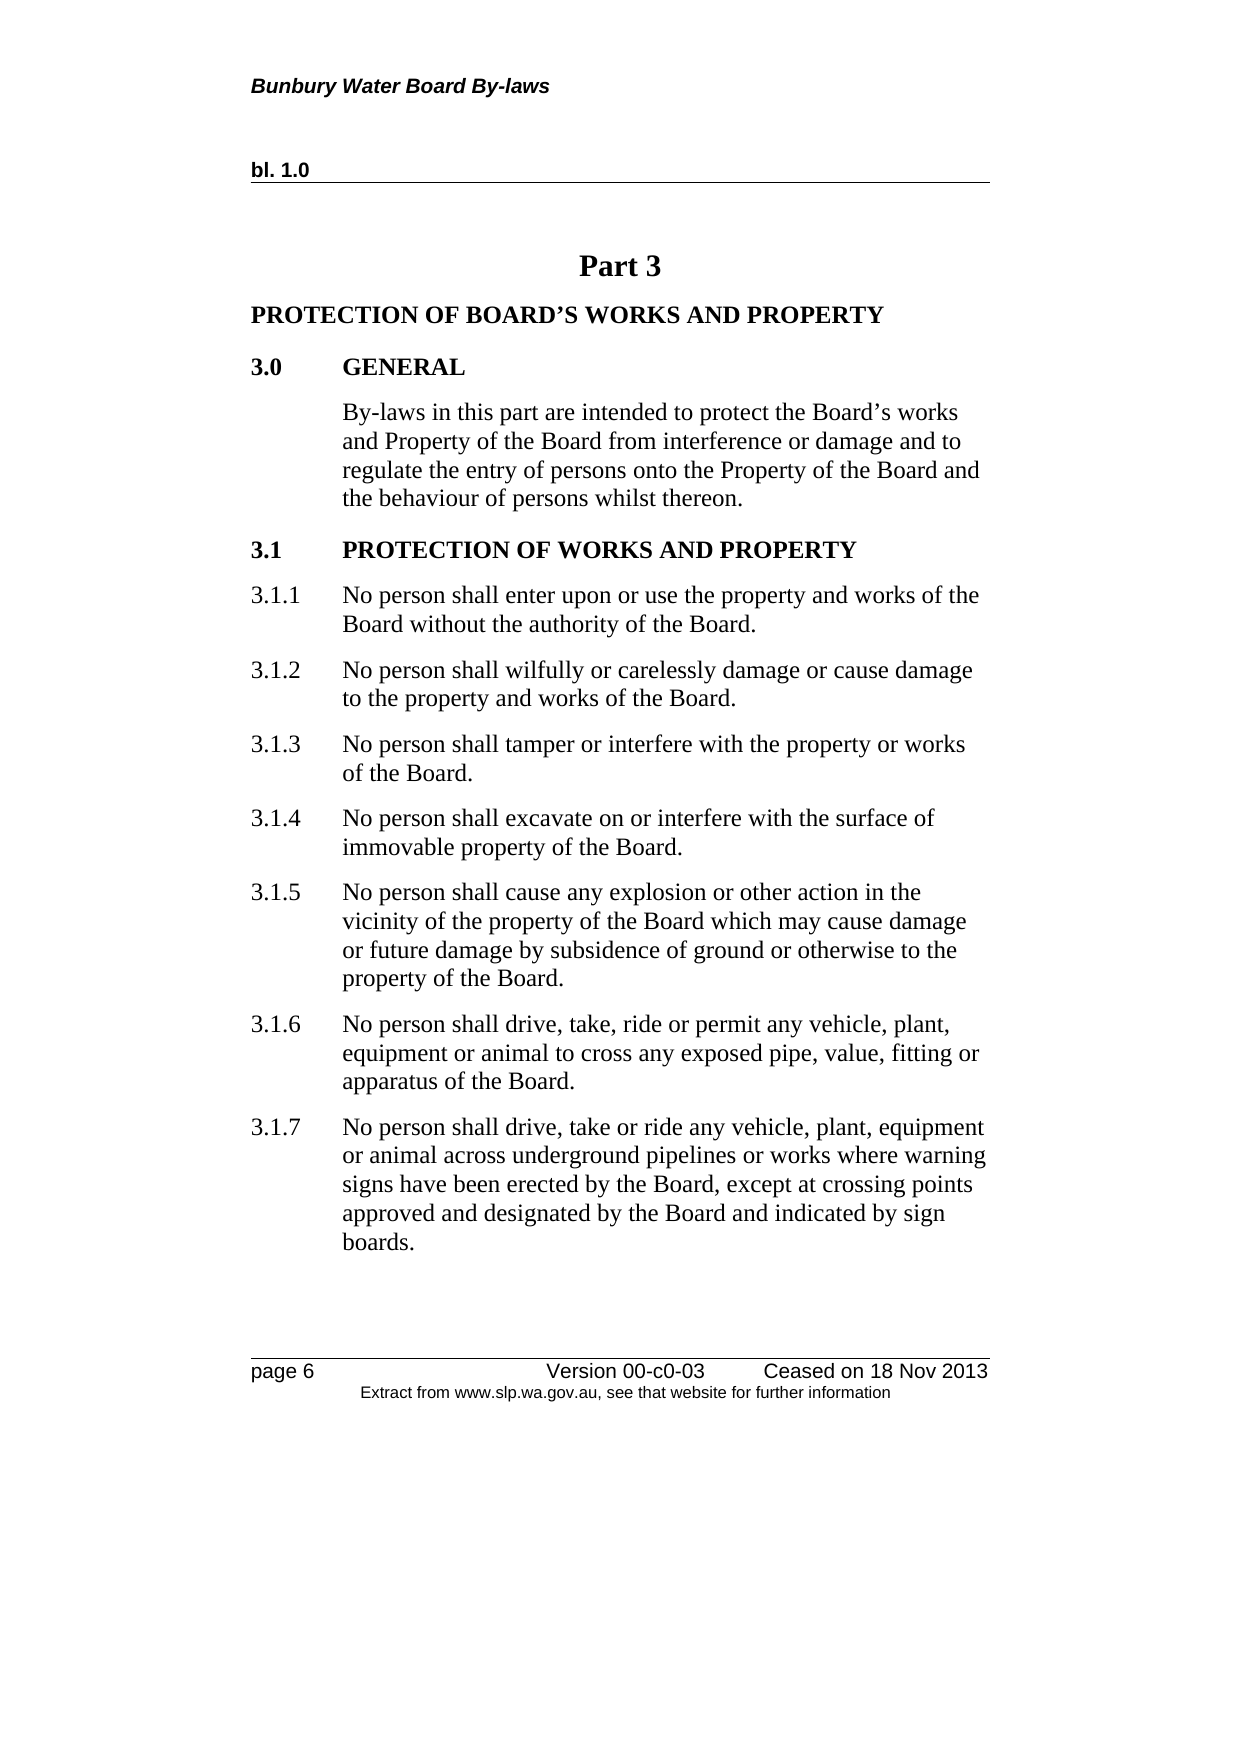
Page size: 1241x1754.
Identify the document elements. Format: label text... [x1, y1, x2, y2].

subtitle PROTECTION OF BOARD’S WORKS AND PROPERTY [251, 300, 990, 329]
subtitle 3.1 PROTECTION OF WORKS AND PROPERTY [251, 535, 990, 564]
text 3.1.6 No person shall drive, take, ride or permit any vehicle, plant, equipment or animal to cross any exposed pipe, value, fitting or apparatus of the Board. [251, 1009, 990, 1095]
subtitle Part 3 [251, 247, 990, 283]
subtitle 3.0 GENERAL [251, 352, 990, 381]
text By-laws in this part are intended to protect the Board’s works and Property of the Board from interference or damage and to regulate the entry of persons onto the Property of the Board and the behaviour of persons whilst thereon. [251, 397, 990, 512]
text 3.1.3 No person shall tamper or interfere with the property or works of the Board. [251, 729, 990, 786]
text 3.1.1 No person shall enter upon or use the property and works of the Board without the authority of the Board. [251, 581, 990, 638]
text 3.1.7 No person shall drive, take or ride any vehicle, plant, equipment or animal across underground pipelines or works where warning signs have been erected by the Board, except at crossing points approved and designated by the Board and indicated by sign boards. [251, 1112, 990, 1256]
text 3.1.5 No person shall cause any explosion or other action in the vicinity of the property of the Board which may cause damage or future damage by subsidence of ground or otherwise to the property of the Board. [251, 877, 990, 992]
text 3.1.2 No person shall wilfully or carelessly damage or cause damage to the property and works of the Board. [251, 655, 990, 712]
text 3.1.4 No person shall excavate on or interfere with the surface of immovable property of the Board. [251, 803, 990, 861]
